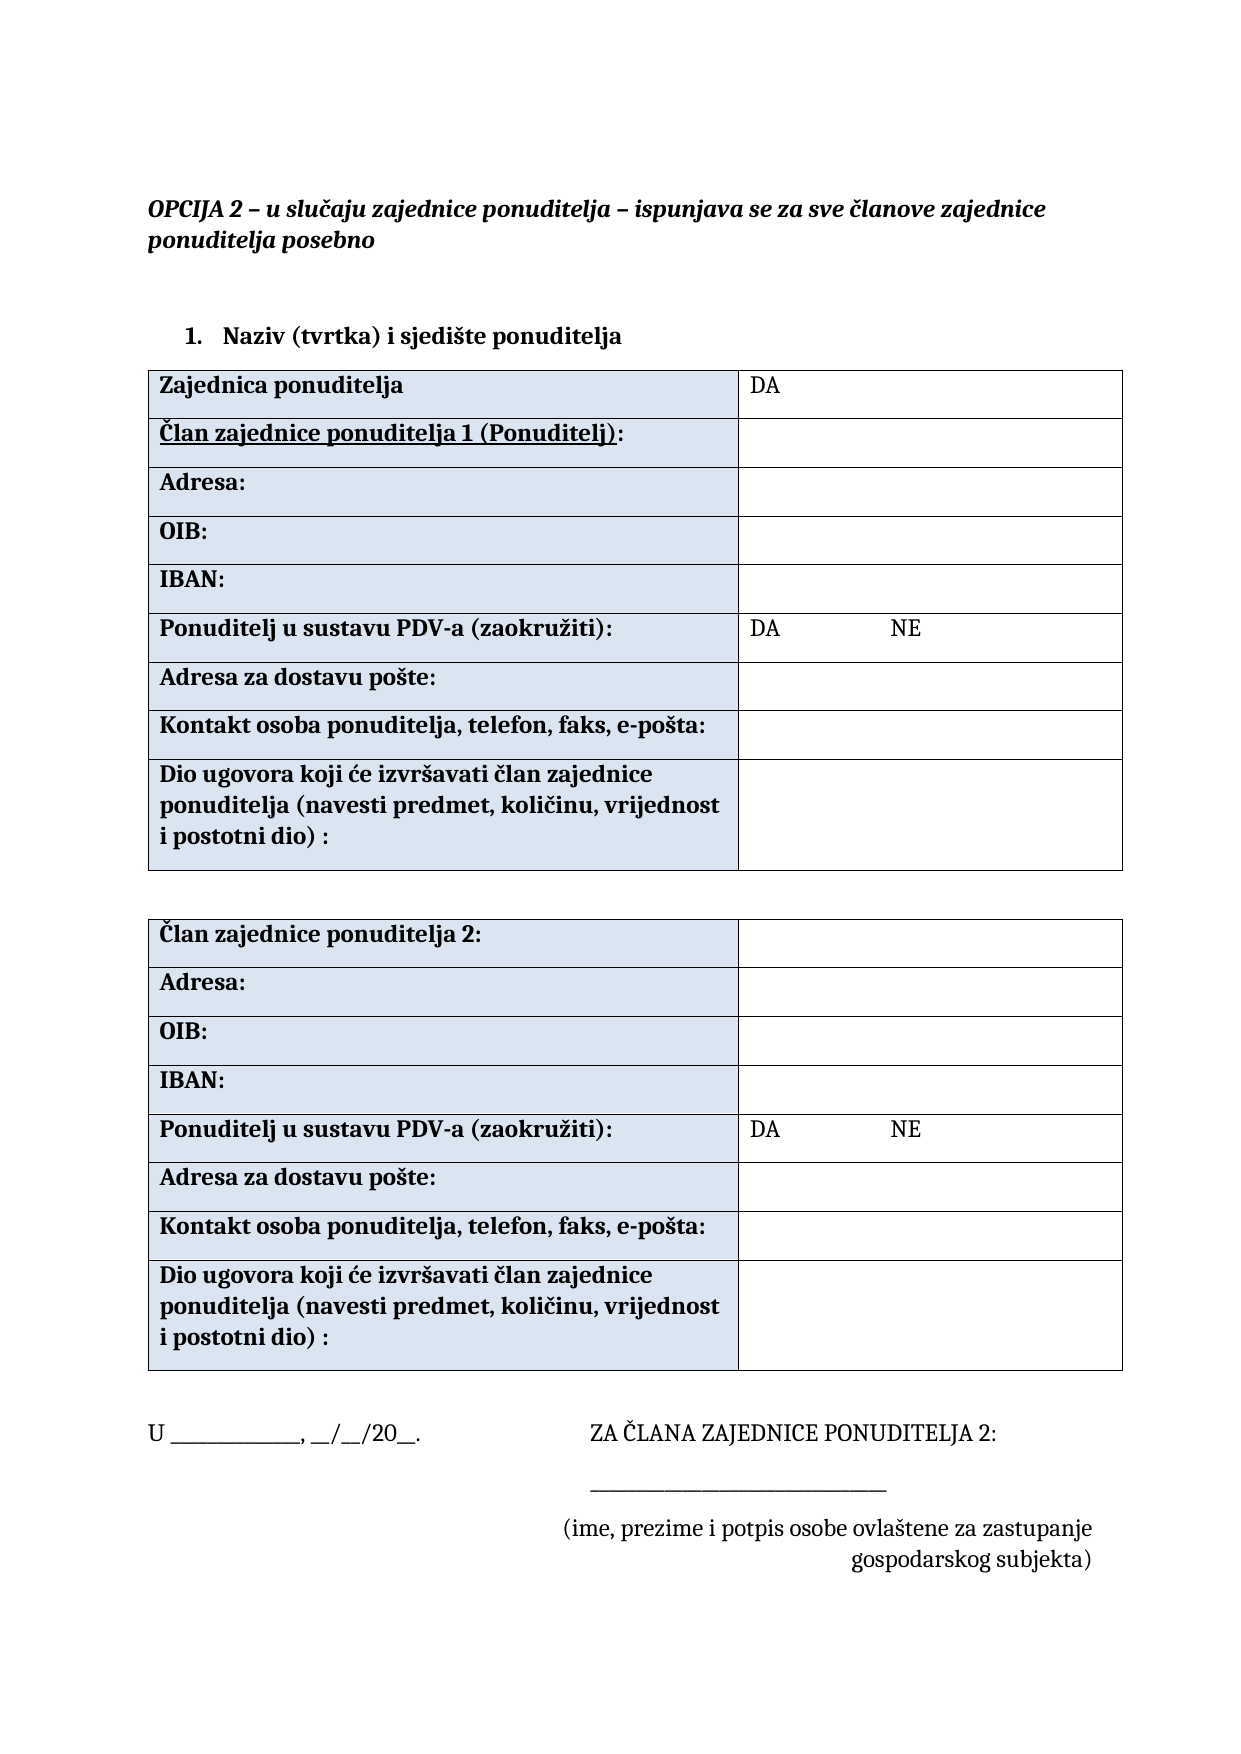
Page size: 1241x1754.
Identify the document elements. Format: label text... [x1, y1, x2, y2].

table_cell [739, 1212, 1122, 1259]
text ________________________________ [148, 1467, 1093, 1495]
table_header [739, 920, 1122, 967]
table_cell [739, 565, 1122, 613]
text U ______________, __/__/20__. ZA ČLANA ZAJEDNICE PONUDITELJA 2: [148, 1419, 1093, 1448]
table_cell [739, 1163, 1122, 1211]
table_cell [739, 1066, 1122, 1113]
table_cell Dio ugovora koji će izvršavati član zajednice ponuditelja (navesti predmet, količinu, vrijednost i postotni dio) : [149, 1261, 738, 1370]
table_cell [739, 1261, 1122, 1370]
table_cell [739, 468, 1122, 516]
table_cell [739, 1017, 1122, 1065]
table_cell DA NE [739, 614, 1122, 662]
table_cell Član zajednice ponuditelja 1 (Ponuditelj): [149, 419, 738, 467]
table_cell Kontakt osoba ponuditelja, telefon, faks, e-pošta: [149, 711, 738, 759]
text (ime, prezime i potpis osobe ovlaštene za zastupanje gospodarskog subjekta) [148, 1514, 1093, 1574]
table_cell [739, 968, 1122, 1016]
table_cell Ponuditelj u sustavu PDV-a (zaokružiti): [149, 614, 738, 662]
table_cell [739, 517, 1122, 564]
table_cell Kontakt osoba ponuditelja, telefon, faks, e-pošta: [149, 1212, 738, 1259]
table_cell [739, 760, 1122, 870]
table_header DA [739, 371, 1122, 418]
table_cell OIB: [149, 1017, 738, 1065]
table_cell OIB: [149, 517, 738, 564]
list Naziv (tvrtka) i sjedište ponuditelja [185, 322, 1093, 351]
table_cell DA NE [739, 1115, 1122, 1162]
table_cell Adresa za dostavu pošte: [149, 1163, 738, 1211]
table_cell IBAN: [149, 565, 738, 613]
table_cell [739, 419, 1122, 467]
table_cell [739, 711, 1122, 759]
table_cell Adresa: [149, 468, 738, 516]
table_cell Adresa: [149, 968, 738, 1016]
text OPCIJA 2 – u slučaju zajednice ponuditelja – ispunjava se za sve članove zajednice ponuditelja posebno [148, 195, 1093, 255]
table_cell Adresa za dostavu pošte: [149, 663, 738, 710]
table_cell Ponuditelj u sustavu PDV-a (zaokružiti): [149, 1115, 738, 1162]
table_cell Dio ugovora koji će izvršavati član zajednice ponuditelja (navesti predmet, količinu, vrijednost i postotni dio) : [149, 760, 738, 870]
table_cell [739, 663, 1122, 710]
table_cell IBAN: [149, 1066, 738, 1113]
table_header Član zajednice ponuditelja 2: [149, 920, 738, 967]
table_header Zajednica ponuditelja [149, 371, 738, 418]
